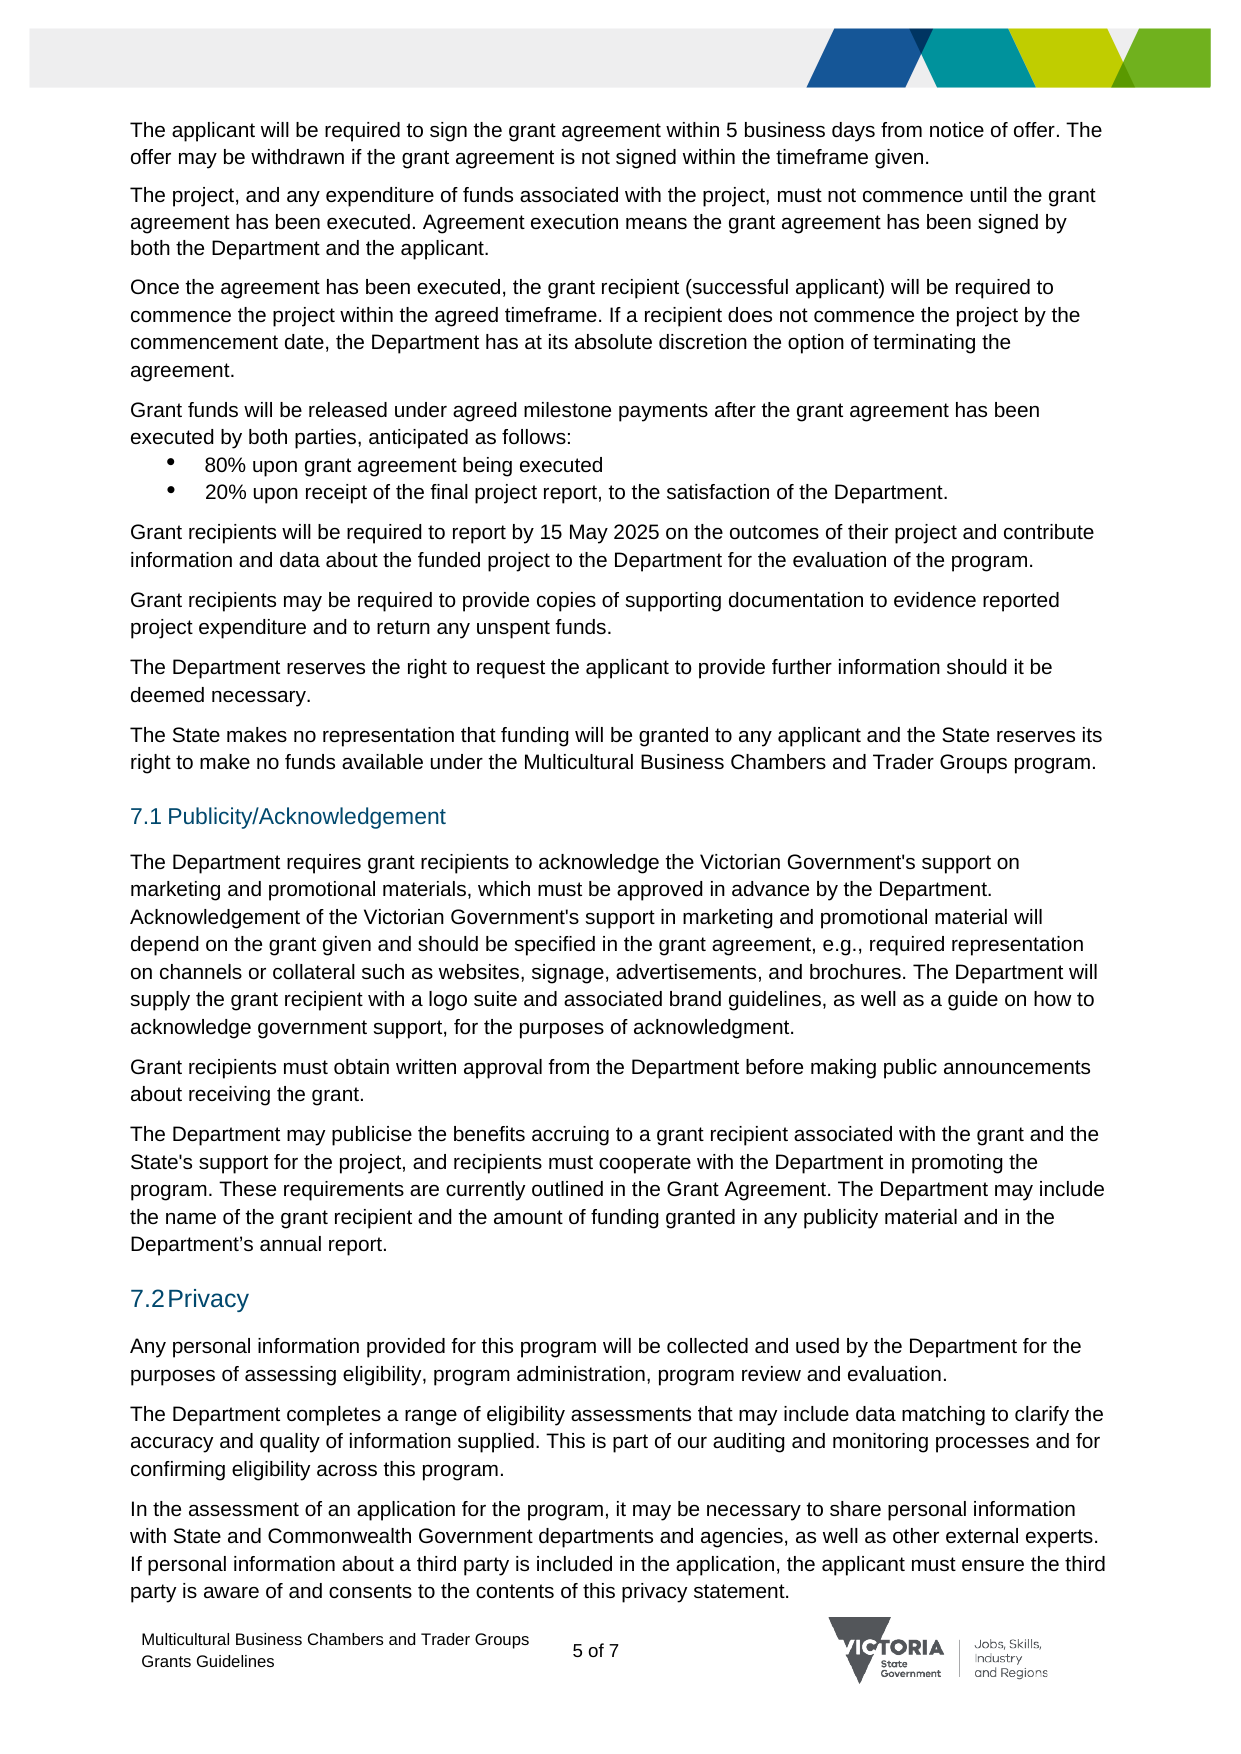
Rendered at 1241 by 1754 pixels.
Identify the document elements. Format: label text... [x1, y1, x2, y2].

text Any personal information provided for this program will be collected and used by the Department for the purposes of assessing eligibility, program administration, program review and evaluation. [130, 1334, 1110, 1386]
text In the assessment of an application for the program, it may be necessary to share personal information with State and Commonwealth Government departments and agencies, as well as other external experts. If personal information about a third party is included in the application, the applicant must ensure the third party is aware of and consents to the contents of this privacy statement. [130, 1497, 1110, 1603]
picture [0, 0, 1241, 1592]
subtitle Privacy [130, 1284, 1110, 1313]
text Grant funds will be released under agreed milestone payments after the grant agreement has been executed by both parties, anticipated as follows: [130, 397, 1110, 449]
text Grant recipients will be required to report by 15 May 2025 on the outcomes of their project and contribute information and data about the funded project to the Department for the evaluation of the program. [130, 520, 1110, 572]
text The Department requires grant recipients to acknowledge the Victorian Government's support on marketing and promotional materials, which must be approved in advance by the Department. Acknowledgement of the Victorian Government's support in marketing and promotional material will depend on the grant given and should be specified in the grant agreement, e.g., required representation on channels or collateral such as websites, signage, advertisements, and brochures. The Department will supply the grant recipient with a logo suite and associated brand guidelines, as well as a guide on how to acknowledge government support, for the purposes of acknowledgment. [130, 849, 1110, 1038]
text The Department completes a range of eligibility assessments that may include data matching to clarify the accuracy and quality of information supplied. This is part of our auditing and monitoring processes and for confirming eligibility across this program. [130, 1402, 1110, 1481]
list 20% upon receipt of the final project report, to the satisfaction of the Department. [167, 480, 1110, 504]
text The applicant will be required to sign the grant agreement within 5 business days from notice of offer. The offer may be withdrawn if the grant agreement is not signed within the timeframe given. [130, 118, 1110, 168]
text Once the agreement has been executed, the grant recipient (successful applicant) will be required to commence the project within the agreed timeframe. If a recipient does not commence the project by the commencement date, the Department has at its absolute discretion the option of terminating the agreement. [130, 275, 1110, 381]
text The Department reserves the right to request the applicant to provide further information should it be deemed necessary. [130, 655, 1110, 707]
text The State makes no representation that funding will be granted to any applicant and the State reserves its right to make no funds available under the Multicultural Business Chambers and Trader Groups program. [130, 723, 1110, 774]
text Grant recipients may be required to provide copies of supporting documentation to evidence reported project expenditure and to return any unspent funds. [130, 588, 1110, 639]
picture [828, 1617, 1048, 1684]
text The Department may publicise the benefits accruing to a grant recipient associated with the grant and the State's support for the project, and recipients must cooperate with the Department in promoting the program. These requirements are currently outlined in the Grant Agreement. The Department may include the name of the grant recipient and the amount of funding granted in any publicity material and in the Department’s annual report. [130, 1122, 1110, 1256]
text The project, and any expenditure of funds associated with the project, must not commence until the grant agreement has been executed. Agreement execution means the grant agreement has been signed by both the Department and the applicant. [130, 183, 1110, 260]
text Grant recipients must obtain written approval from the Department before making public announcements about receiving the grant. [130, 1054, 1110, 1106]
list 80% upon grant agreement being executed [167, 452, 1110, 476]
subtitle Publicity/Acknowledgement [130, 803, 1110, 829]
